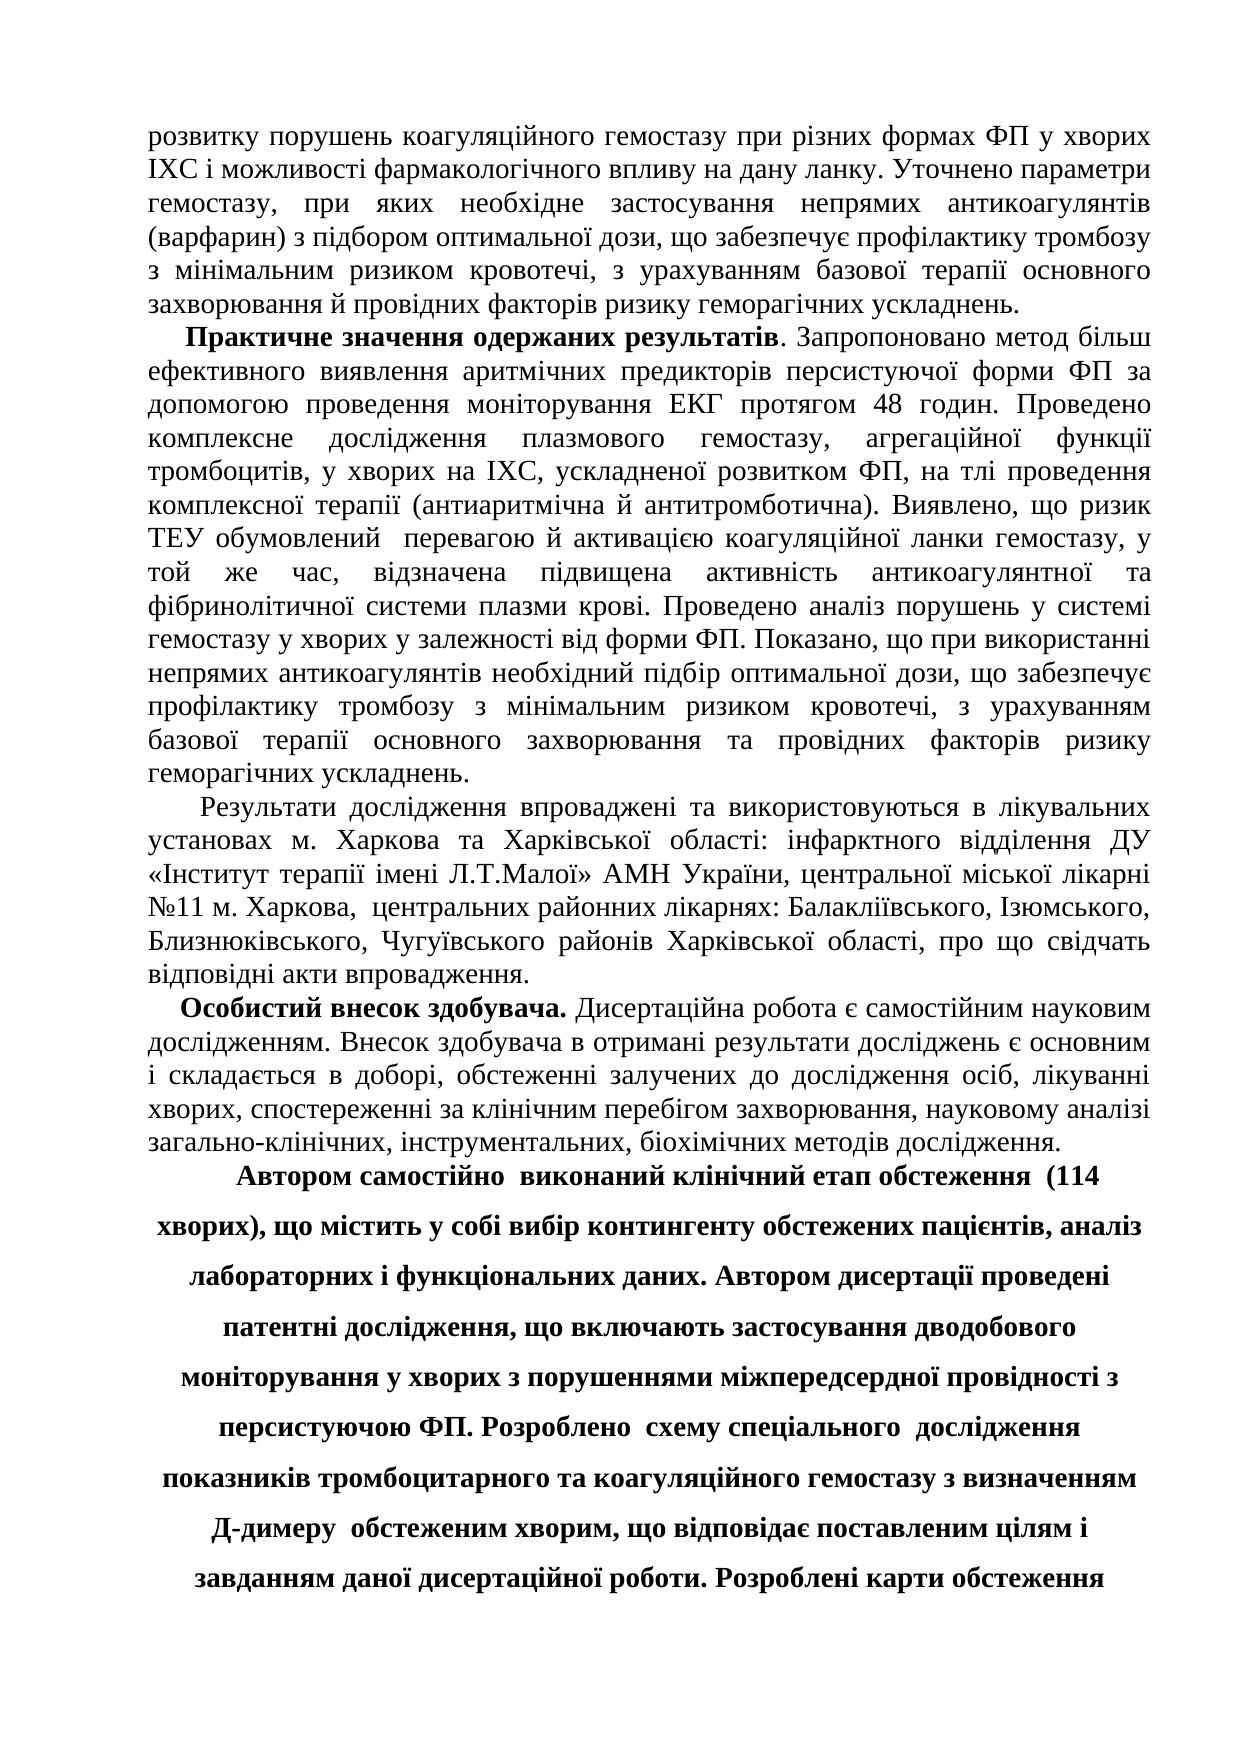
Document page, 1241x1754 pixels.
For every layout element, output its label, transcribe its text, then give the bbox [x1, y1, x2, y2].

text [148, 1158, 1152, 1594]
text Особистий внесок здобувача. Дисертаційна робота є самостійним науковим дослідженням. Внесок здобувача в отримані результати досліджень є основним і складається в доборі, обстеженні залучених до дослідження осіб, лікуванні хворих, спостереженні за клінічним перебігом захворювання, науковому аналізі загально-клінічних, інструментальних, біохімічних методів дослідження. [148, 990, 1152, 1158]
text Практичне значення одержаних результатів. Запропоновано метод більш ефективного виявлення аритмічних предикторів персистуючої форми ФП за допомогою проведення моніторування ЕКГ протягом 48 годин. Проведено комплексне дослідження плазмового гемостазу, агрегаційної функції тромбоцитів, у хворих на ІХС, ускладненої розвитком ФП, на тлі проведення комплексної терапії (антиаритмічна й антитромботична). Виявлено, що ризик ТЕУ обумовлений перевагою й активацією коагуляційної ланки гемостазу, у той же час, відзначена підвищена активність антикоагулянтної та фібринолітичної системи плазми крові. Проведено аналіз порушень у системі гемостазу у хворих у залежності від форми ФП. Показано, що при використанні непрямих антикоагулянтів необхідний підбір оптимальної дози, що забезпечує профілактику тромбозу з мінімальним ризиком кровотечі, з урахуванням базової терапії основного захворювання та провідних факторів ризику геморагічних ускладнень. [148, 319, 1152, 789]
text Результати дослідження впроваджені та використовуються в лікувальних установах м. Харкова та Харківської області: інфарктного відділення ДУ «Інститут терапії імені Л.Т.Малої» АМН України, центральної міської лікарні №11 м. Харкова, центральних районних лікарнях: Балакліївського, Ізюмського, Близнюківського, Чугуївського районів Харківської області, про що свідчать відповідні акти впровадження. [148, 789, 1152, 990]
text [148, 118, 1152, 319]
